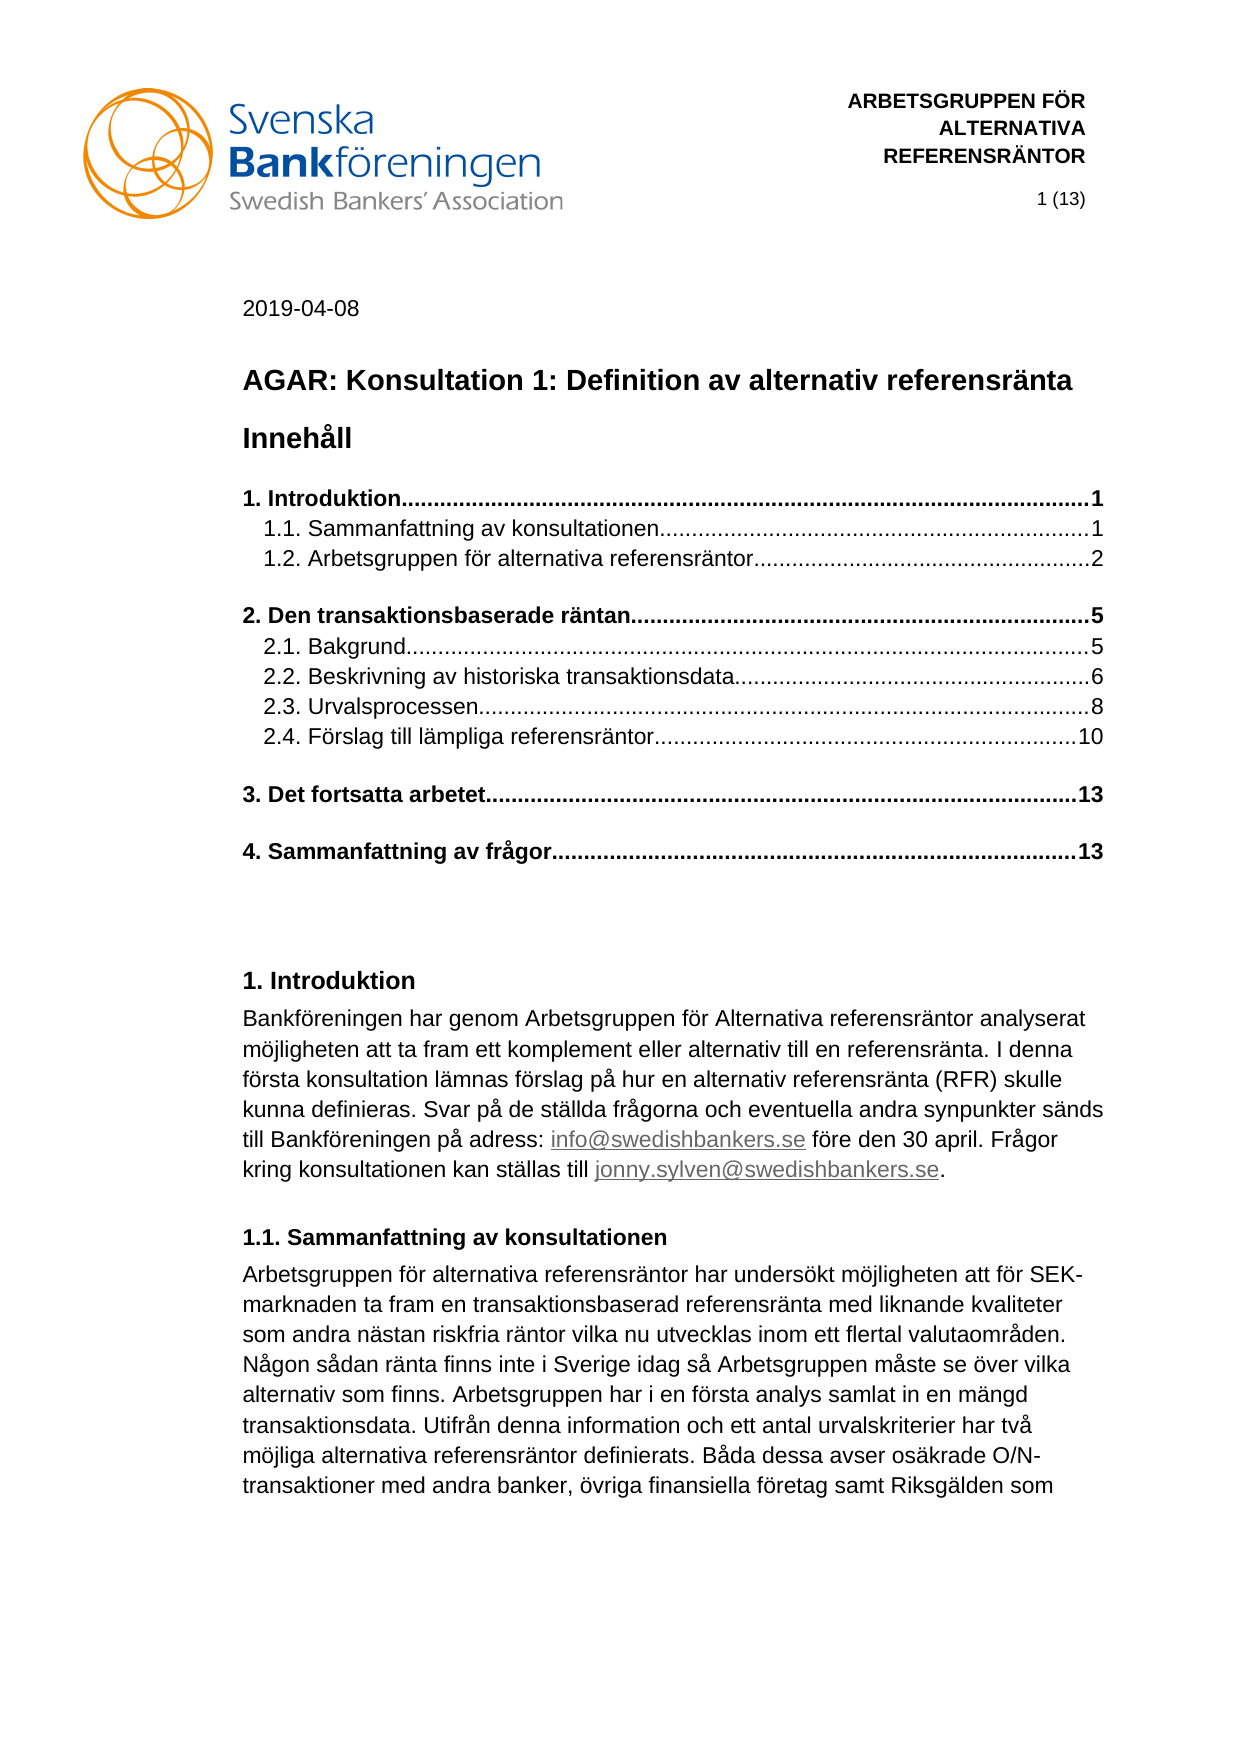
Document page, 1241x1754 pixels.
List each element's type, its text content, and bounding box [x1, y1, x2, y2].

subtitle 1.1. Sammanfattning av konsultationen [242, 1224, 1104, 1250]
text Bankföreningen har genom Arbetsgruppen för Alternativa referensräntor analyserat möjligheten att ta fram ett komplement eller alternativ till en referensränta. I denna första konsultation lämnas förslag på hur en alternativ referensränta (RFR) skulle kunna definieras. Svar på de ställda frågorna och eventuella andra synpunkter sänds till Bankföreningen på adress: info@swedishbankers.se före den 30 april. Frågor kring konsultationen kan ställas till jonny.sylven@swedishbankers.se. [242, 1005, 1104, 1183]
subtitle 1. Introduktion [242, 966, 1104, 995]
text 2019-04-08 [242, 295, 1104, 322]
picture [83, 88, 563, 219]
text AGAR: Konsultation 1: Definition av alternativ referensränta [242, 363, 1104, 397]
